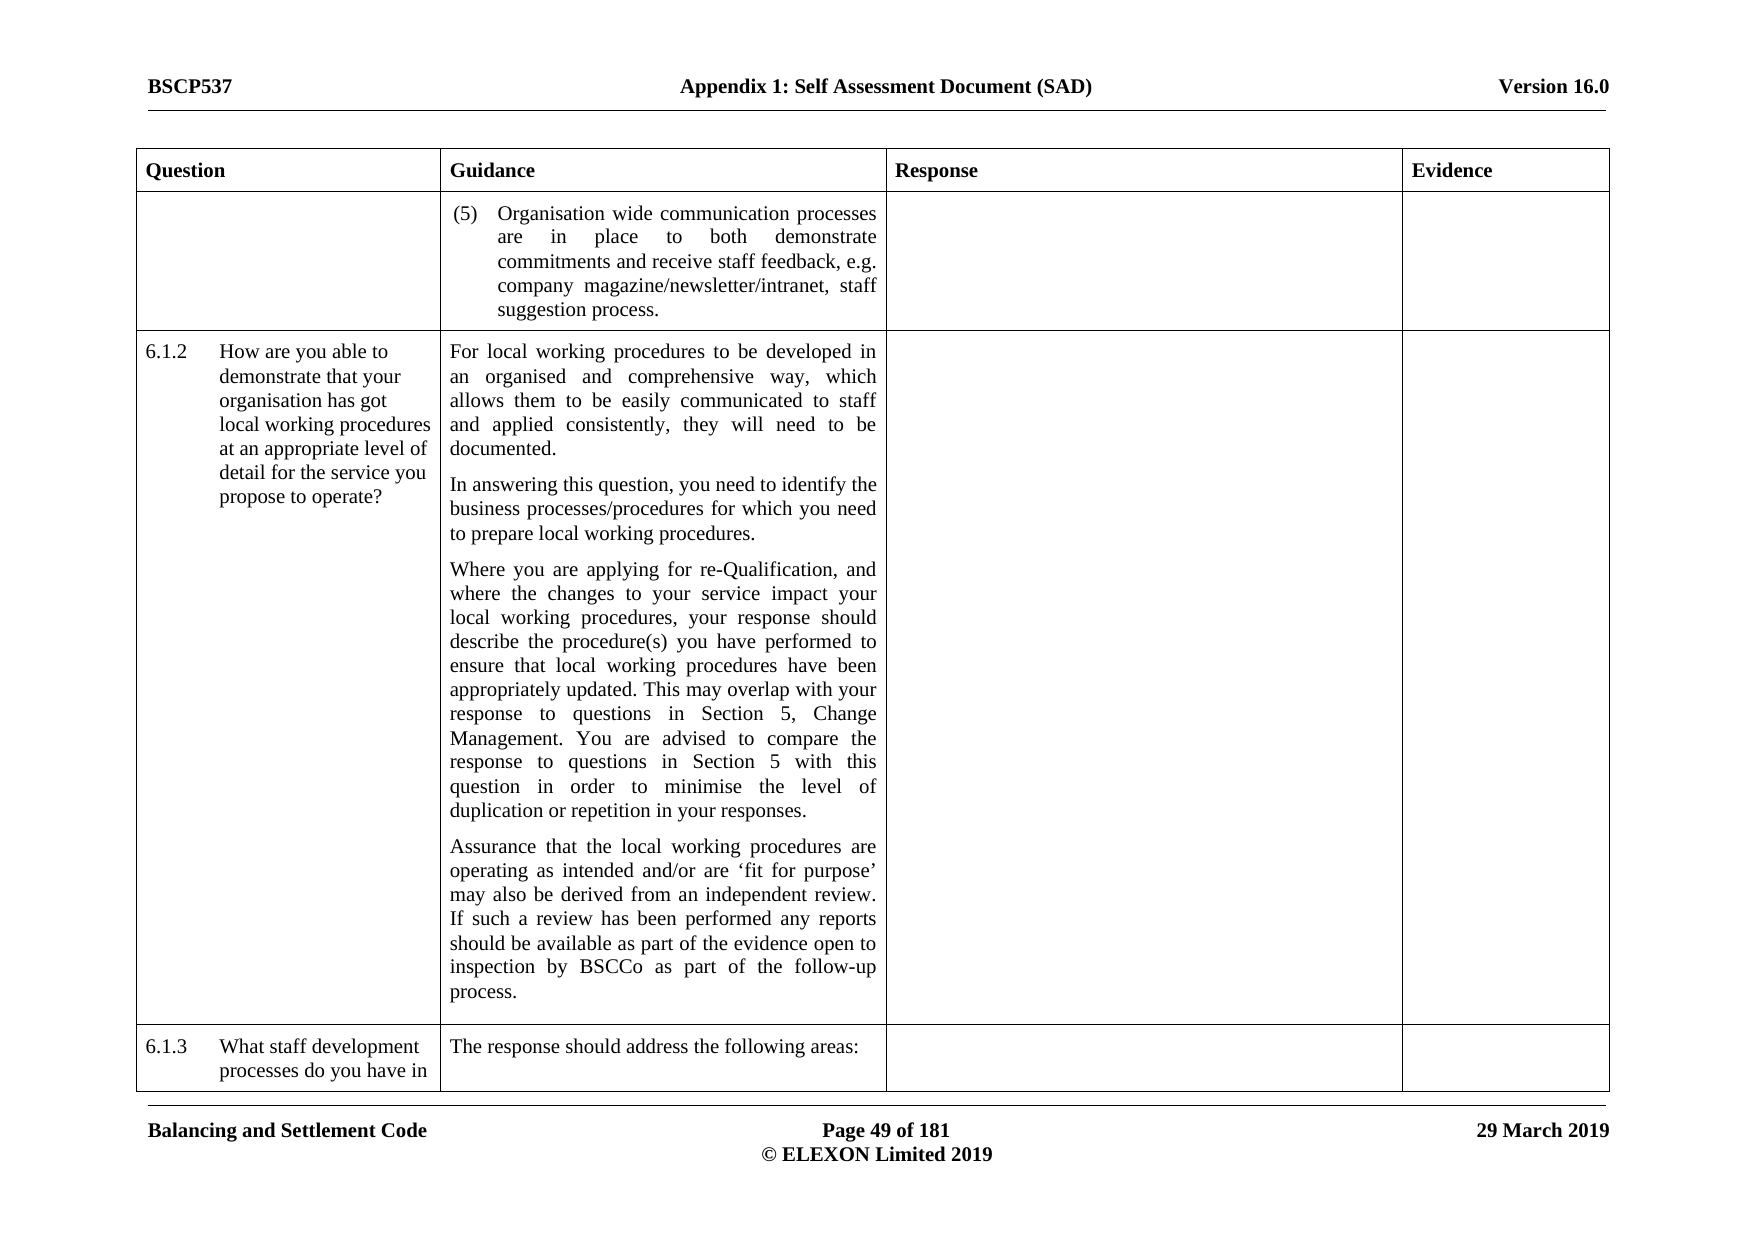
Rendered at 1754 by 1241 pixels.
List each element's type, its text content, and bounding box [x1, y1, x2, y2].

table_cell [887, 192, 1402, 329]
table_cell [137, 1025, 440, 1091]
table_cell [1403, 331, 1609, 1024]
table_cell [137, 192, 440, 329]
table_header Evidence [1403, 149, 1609, 191]
table_header Question [137, 149, 440, 191]
table_cell [1403, 192, 1609, 329]
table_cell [441, 192, 886, 329]
table_cell [1403, 1025, 1609, 1091]
table_header Guidance [441, 149, 886, 191]
table_cell [887, 331, 1402, 1024]
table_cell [441, 1025, 886, 1091]
table_cell For local working procedures to be developed in an organised and comprehensive way, which allows them to be easily communicated to staff and applied consistently, they will need to be documented. In answering this question, you need to identify the business processes/procedures for which you need to prepare local working procedures. Where you are applying for re-Qualification, and where the changes to your service impact your local working procedures, your response should describe the procedure(s) you have performed to ensure that local working procedures have been appropriately updated. This may overlap with your response to questions in Section 5, Change Management. You are advised to compare the response to questions in Section 5 with this question in order to minimise the level of duplication or repetition in your responses. Assurance that the local working procedures are operating as intended and/or are ‘fit for purpose’ may also be derived from an independent review. If such a review has been performed any reports should be available as part of the evidence open to inspection by BSCCo as part of the follow-up process. [441, 331, 886, 1024]
table_cell 6.1.2 How are you able to demonstrate that your organisation has got local working procedures at an appropriate level of detail for the service you propose to operate? [137, 331, 440, 1024]
table_cell [887, 1025, 1402, 1091]
table_header Response [887, 149, 1402, 191]
